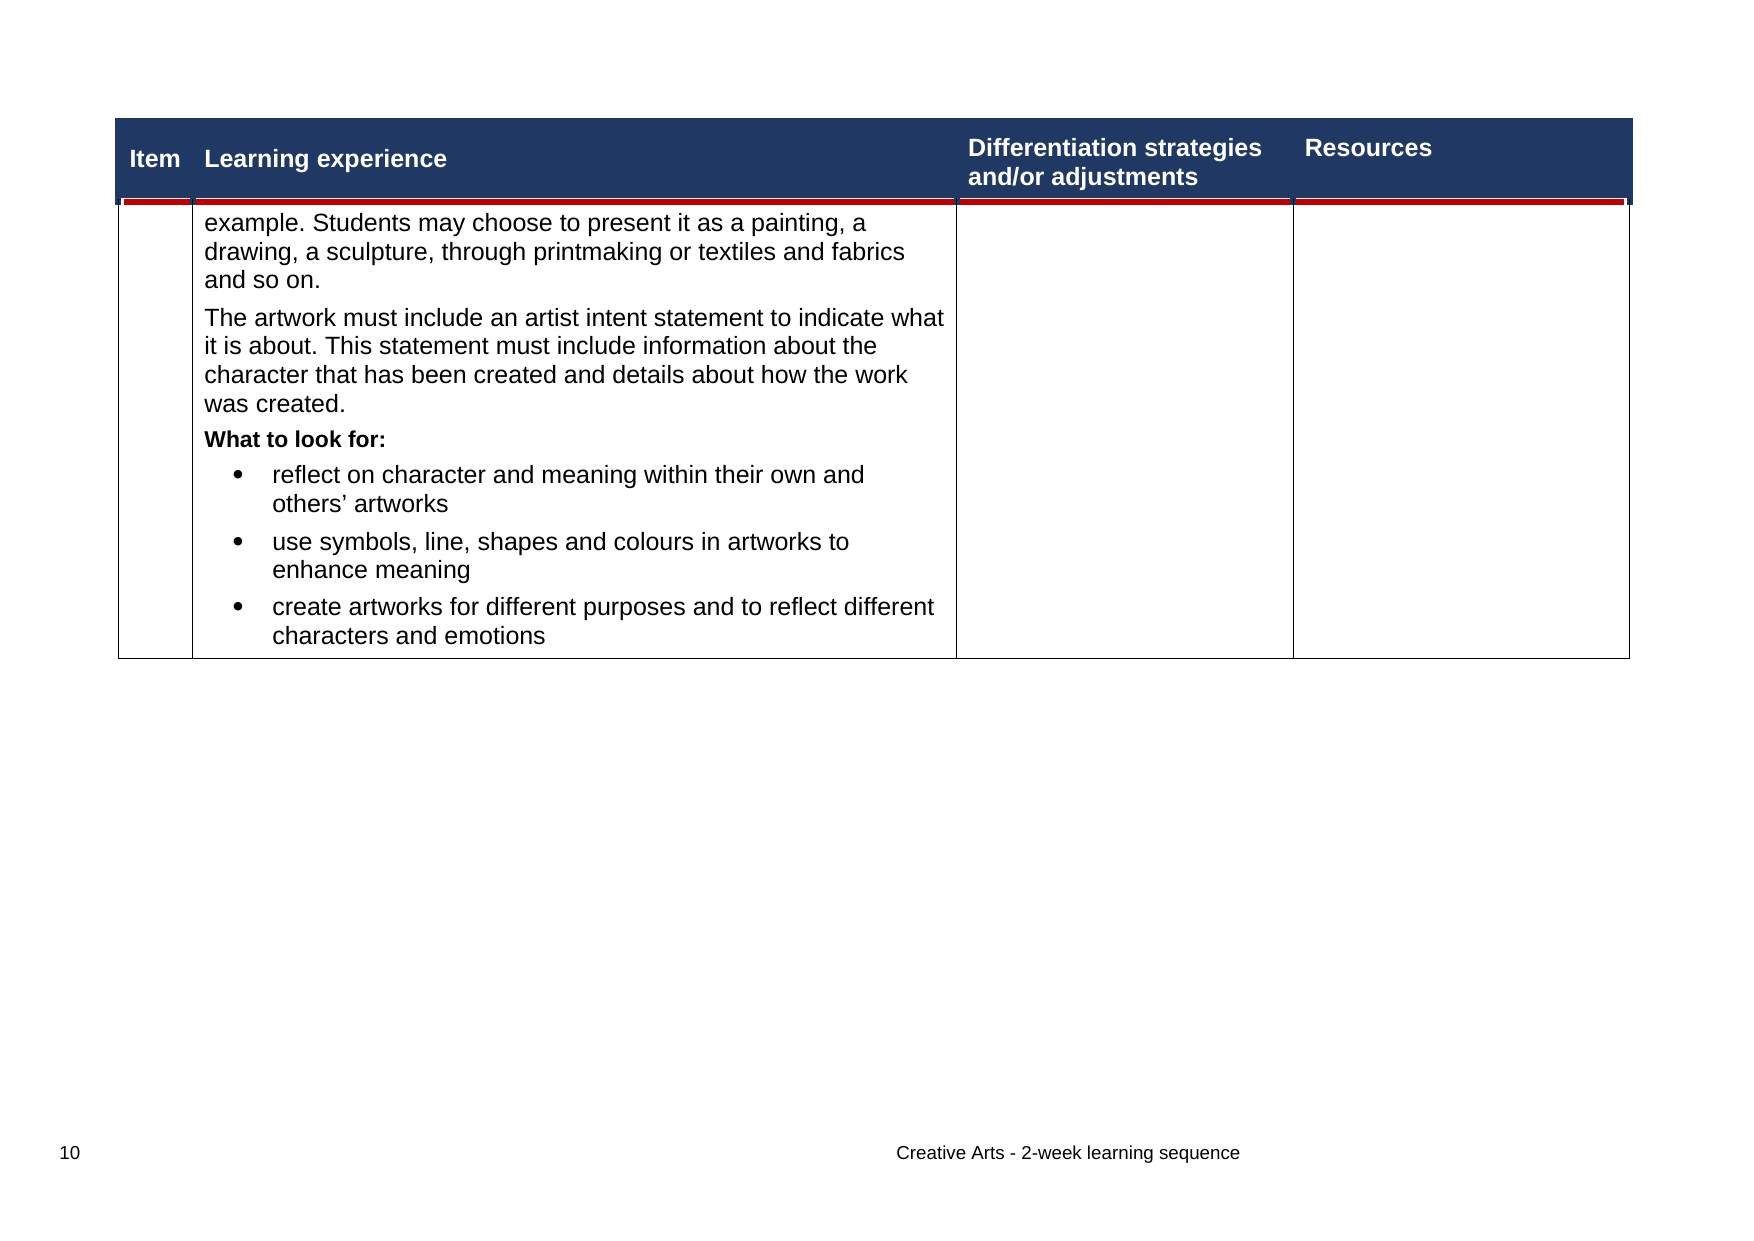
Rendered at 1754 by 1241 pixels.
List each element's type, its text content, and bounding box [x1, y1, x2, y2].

table_header Differentiation strategies and/or adjustments [960, 124, 1290, 198]
table_header Item [121, 124, 190, 198]
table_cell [193, 205, 956, 658]
table_cell 2.3 [119, 199, 192, 658]
table_header Learning experience [196, 124, 954, 198]
table_cell [957, 205, 1293, 658]
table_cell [1294, 199, 1629, 658]
table_header Resources [1296, 124, 1627, 198]
